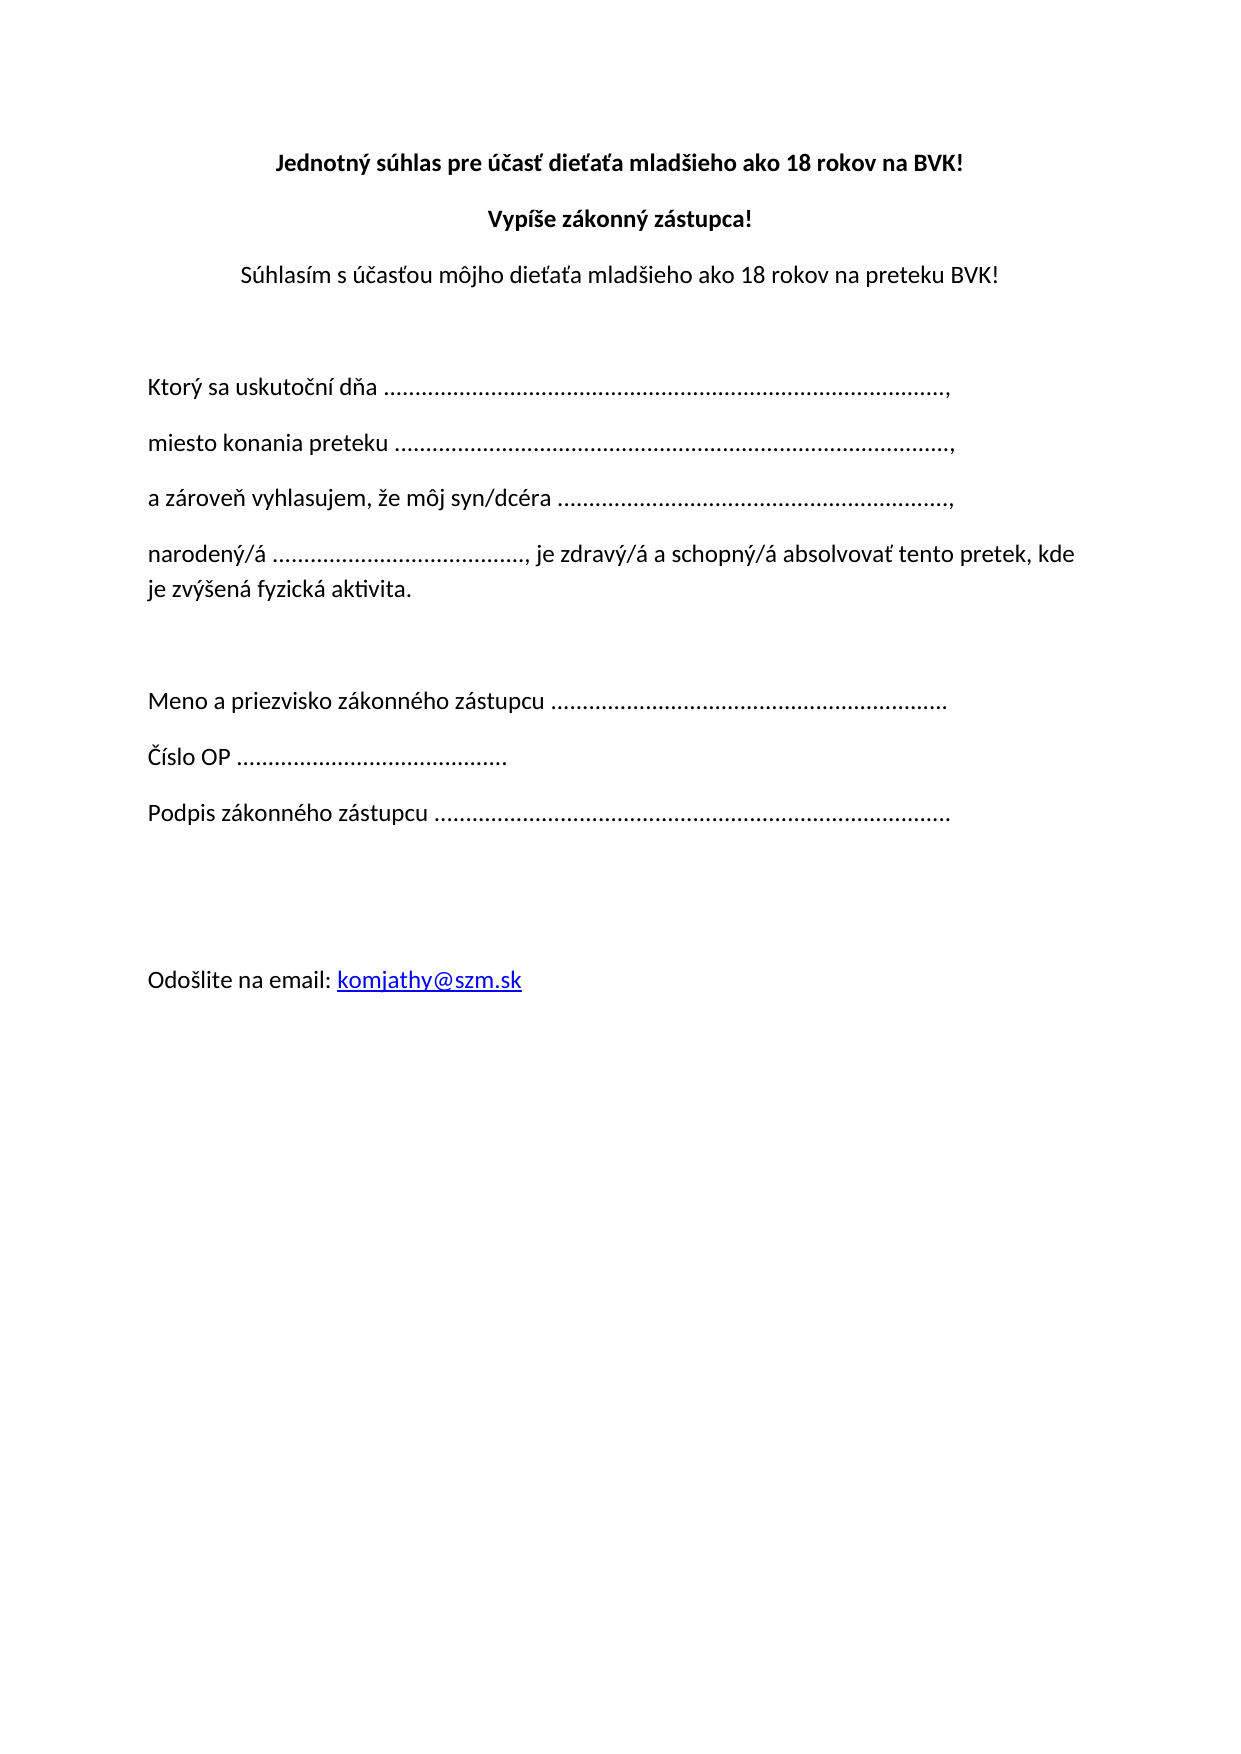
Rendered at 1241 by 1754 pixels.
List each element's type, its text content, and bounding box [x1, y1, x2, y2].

text Číslo OP ........................................... [148, 741, 1093, 771]
text Jednotný súhlas pre účasť dieťaťa mladšieho ako 18 rokov na BVK! [148, 148, 1093, 178]
text Meno a priezvisko zákonného zástupcu ............................................................... [148, 685, 1093, 716]
text Ktorý sa uskutoční dňa ........................................................................................., [148, 371, 1093, 401]
text narodený/á ........................................, je zdravý/á a schopný/á absolvovať tento pretek, kde je zvýšená fyzická aktivita. [148, 538, 1093, 604]
text Vypíše zákonný zástupca! [148, 203, 1093, 234]
text Podpis zákonného zástupcu .................................................................................. [148, 797, 1093, 827]
text miesto konania preteku ........................................................................................, [148, 427, 1093, 457]
text Odošlite na email: komjathy@szm.sk [148, 964, 1093, 995]
text a zároveň vyhlasujem, že môj syn/dcéra .............................................................., [148, 483, 1093, 513]
text Súhlasím s účasťou môjho dieťaťa mladšieho ako 18 rokov na preteku BVK! [148, 259, 1093, 290]
